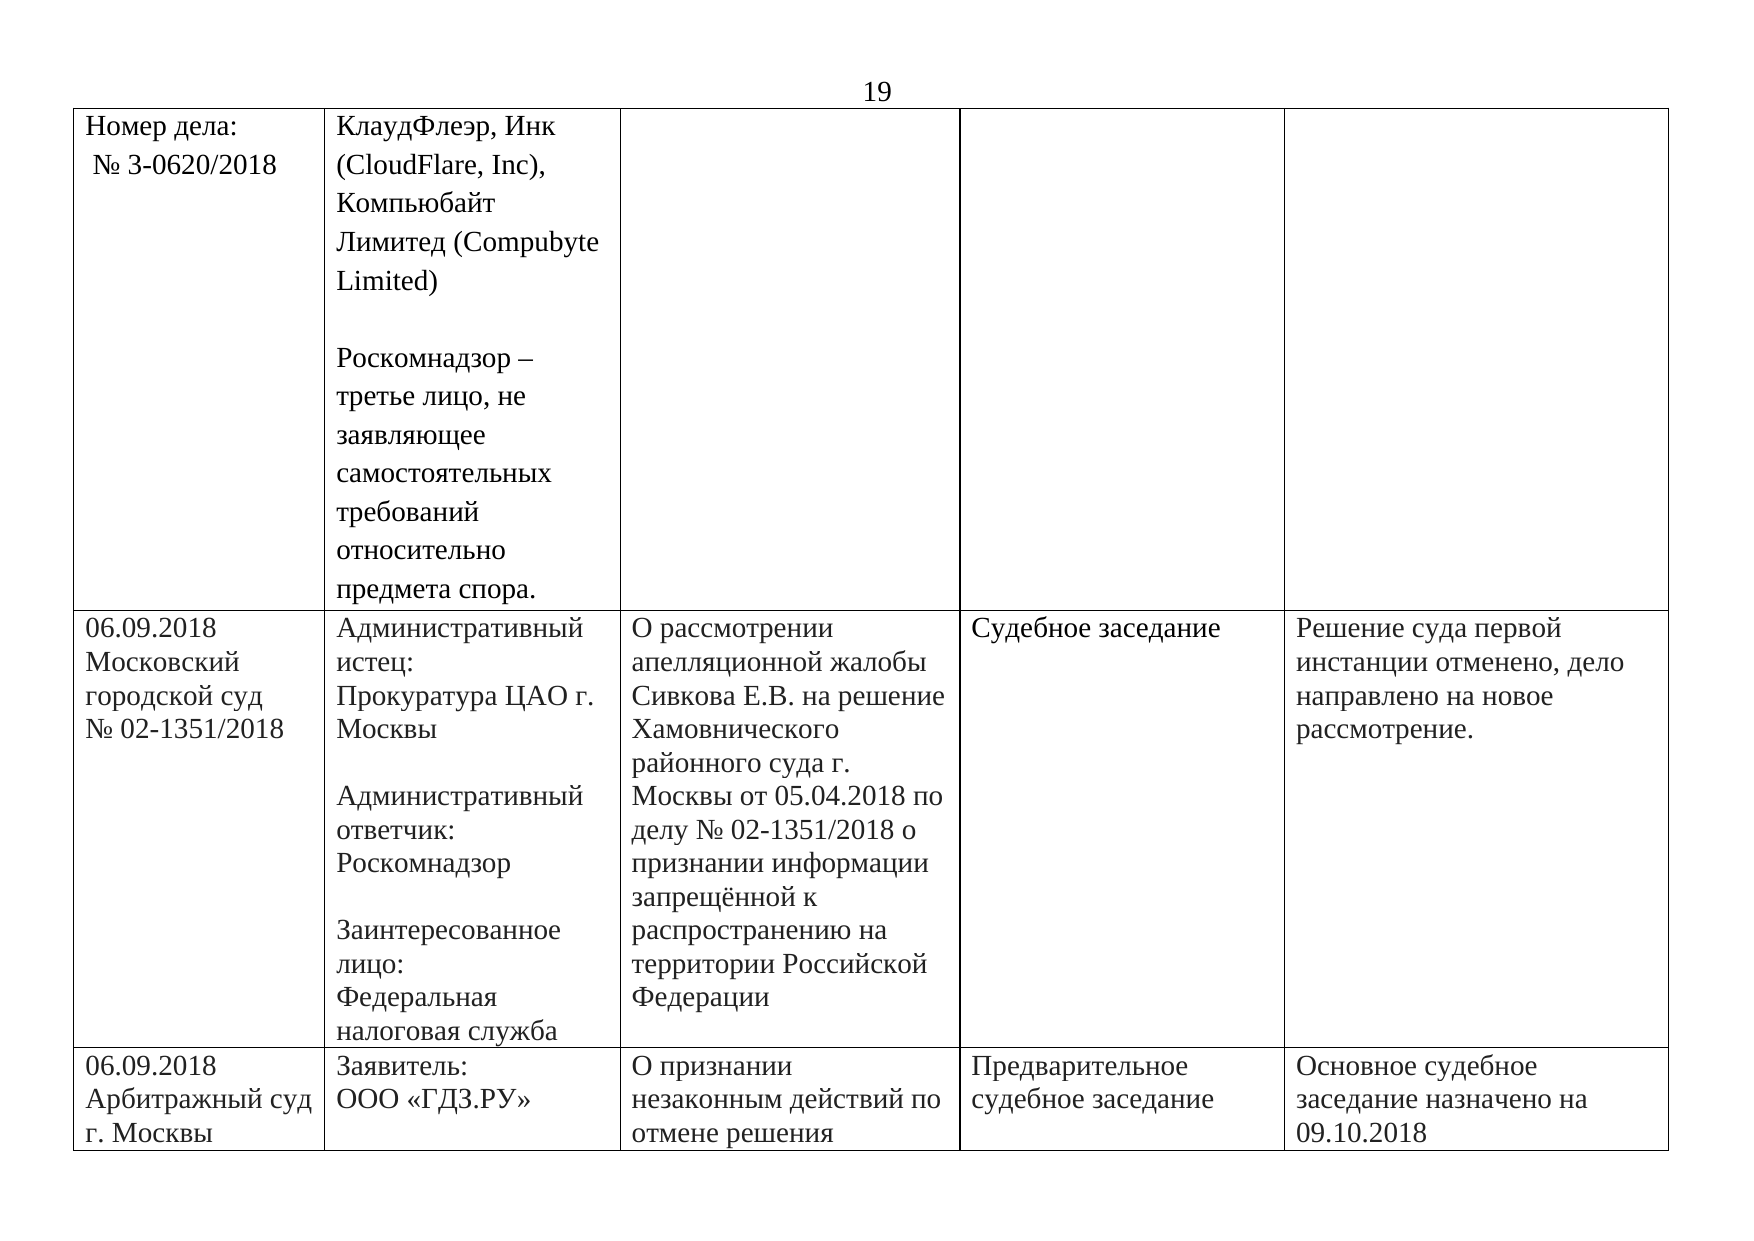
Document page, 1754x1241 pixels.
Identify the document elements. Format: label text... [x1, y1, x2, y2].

table_cell О рассмотрении апелляционной жалобы Сивкова Е.В. на решение Хамовнического районного суда г. Москвы от 05.04.2018 по делу № 02-1351/2018 о признании информации запрещённой к распространению на территории Российской Федерации [621, 611, 959, 1047]
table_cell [961, 1048, 1284, 1150]
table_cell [325, 109, 620, 609]
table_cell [325, 1048, 620, 1150]
table_cell Судебное заседание [961, 611, 1284, 1047]
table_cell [74, 1048, 324, 1150]
table_cell 06.09.2018 Московский городской суд № 02-1351/2018 [74, 611, 324, 1047]
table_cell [1285, 1048, 1668, 1150]
table_cell Решение суда первой инстанции отменено, дело направлено на новое рассмотрение. [1285, 611, 1668, 1047]
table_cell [1285, 109, 1668, 609]
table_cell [961, 109, 1284, 609]
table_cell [621, 109, 959, 609]
table_cell Административный истец: Прокуратура ЦАО г. Москвы Административный ответчик: Роскомнадзор Заинтересованное лицо: Федеральная налоговая служба [325, 611, 620, 1047]
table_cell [74, 109, 324, 609]
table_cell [621, 1048, 959, 1150]
